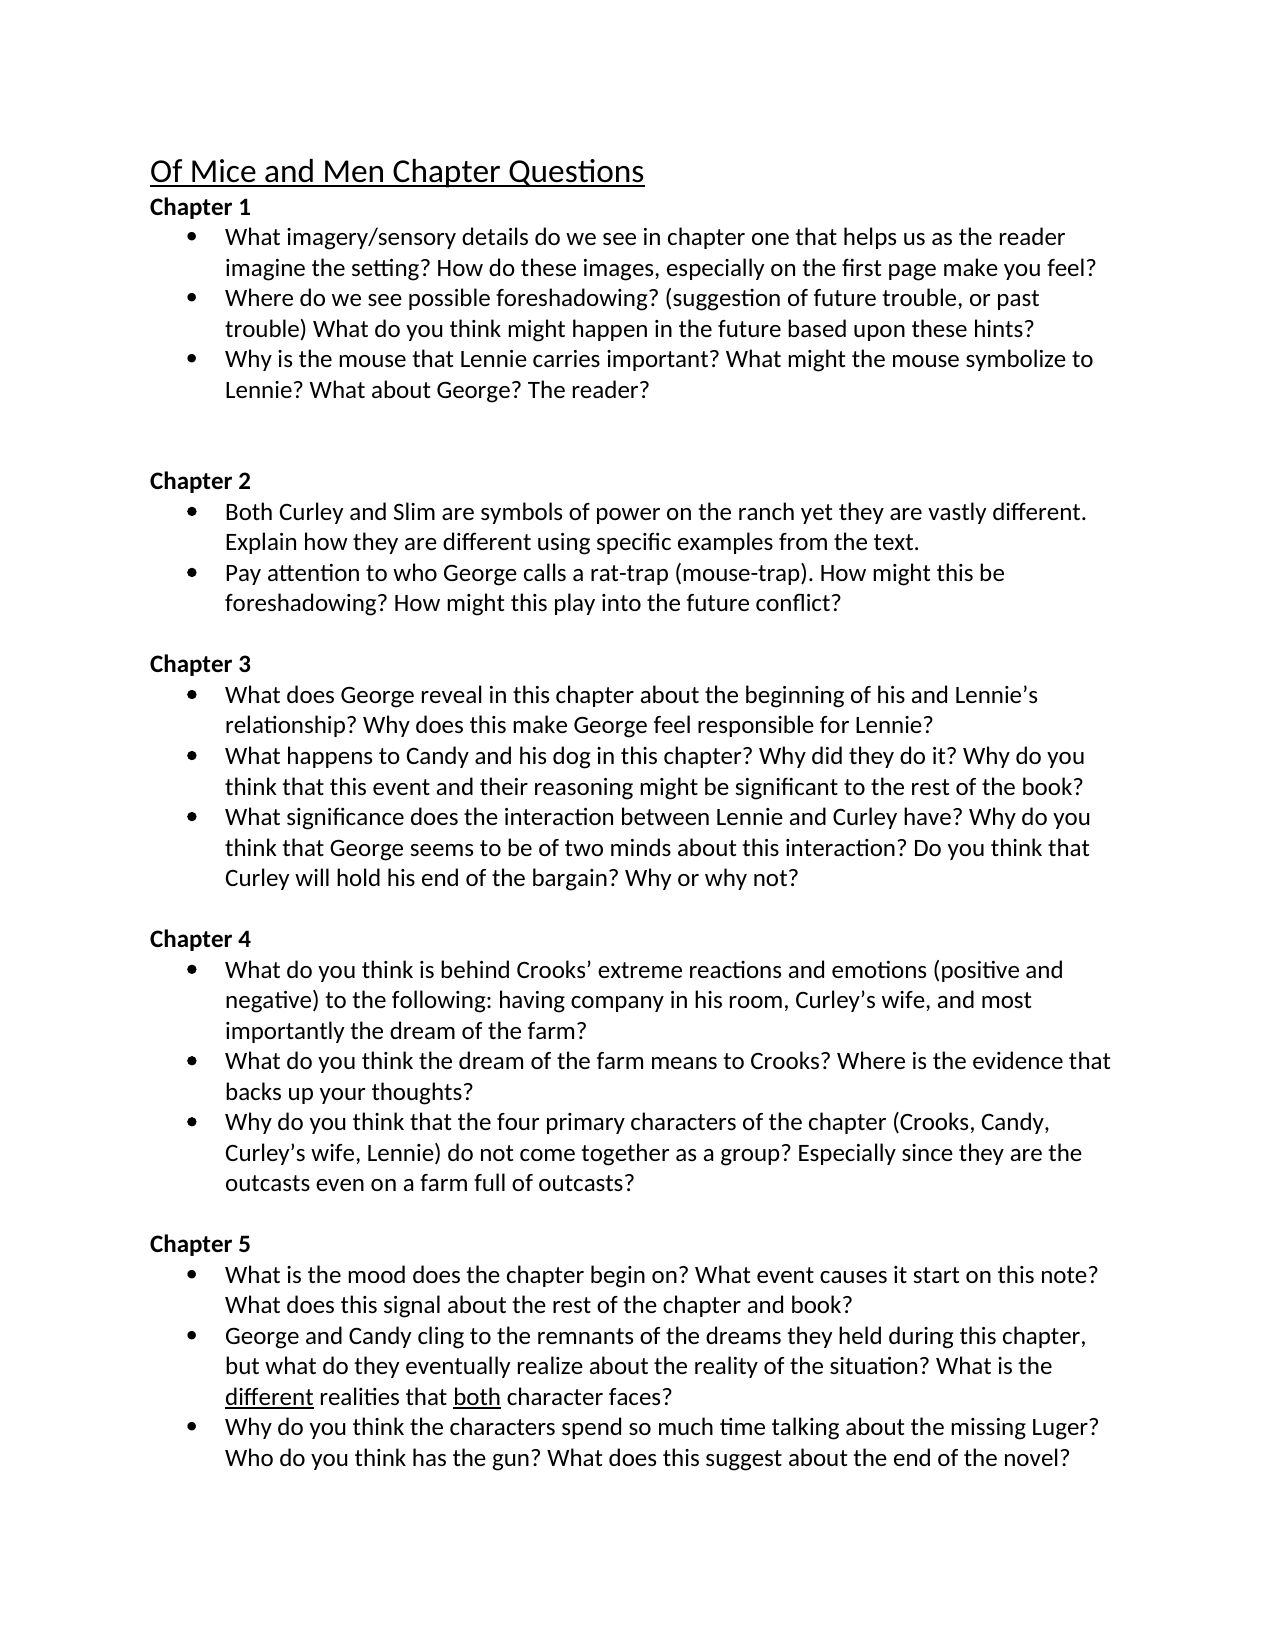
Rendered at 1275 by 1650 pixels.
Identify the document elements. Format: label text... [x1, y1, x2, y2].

list Why is the mouse that Lennie carries important? What might the mouse symbolize to Lennie? What about George? The reader? [187, 343, 1125, 404]
list What is the mood does the chapter begin on? What event causes it start on this note? What does this signal about the rest of the chapter and book? [187, 1259, 1125, 1320]
text Chapter 1 [150, 191, 1125, 221]
text Of Mice and Men Chapter Questions [150, 150, 1125, 191]
list Both Curley and Slim are symbols of power on the ranch yet they are vastly different. Explain how they are different using specific examples from the text. [187, 496, 1125, 557]
text Chapter 3 [150, 648, 1125, 679]
list What happens to Candy and his dog in this chapter? Why did they do it? Why do you think that this event and their reasoning might be significant to the rest of the book? [187, 740, 1125, 801]
list What do you think the dream of the farm means to Crooks? Where is the evidence that backs up your thoughts? [187, 1045, 1125, 1106]
list Why do you think that the four primary characters of the chapter (Crooks, Candy, Curley’s wife, Lennie) do not come together as a group? Especially since they are the outcasts even on a farm full of outcasts? [187, 1106, 1125, 1198]
list What imagery/sensory details do we see in chapter one that helps us as the reader imagine the setting? How do these images, especially on the first page make you feel? [187, 221, 1125, 282]
list What significance does the interaction between Lennie and Curley have? Why do you think that George seems to be of two minds about this interaction? Do you think that Curley will hold his end of the bargain? Why or why not? [187, 801, 1125, 893]
text Chapter 4 [150, 923, 1125, 954]
list George and Candy cling to the remnants of the dreams they held during this chapter, but what do they eventually realize about the reality of the situation? What is the different realities that both character faces? [187, 1320, 1125, 1412]
text Chapter 5 [150, 1228, 1125, 1259]
list Why do you think the characters spend so much time talking about the missing Luger? Who do you think has the gun? What does this suggest about the end of the novel? [187, 1412, 1125, 1473]
text Chapter 2 [150, 465, 1125, 496]
list Pay attention to who George calls a rat-trap (mouse-trap). How might this be foreshadowing? How might this play into the future conflict? [187, 557, 1125, 618]
list Where do we see possible foreshadowing? (suggestion of future trouble, or past trouble) What do you think might happen in the future based upon these hints? [187, 282, 1125, 343]
list What does George reveal in this chapter about the beginning of his and Lennie’s relationship? Why does this make George feel responsible for Lennie? [187, 679, 1125, 740]
list What do you think is behind Crooks’ extreme reactions and emotions (positive and negative) to the following: having company in his room, Curley’s wife, and most importantly the dream of the farm? [187, 954, 1125, 1045]
